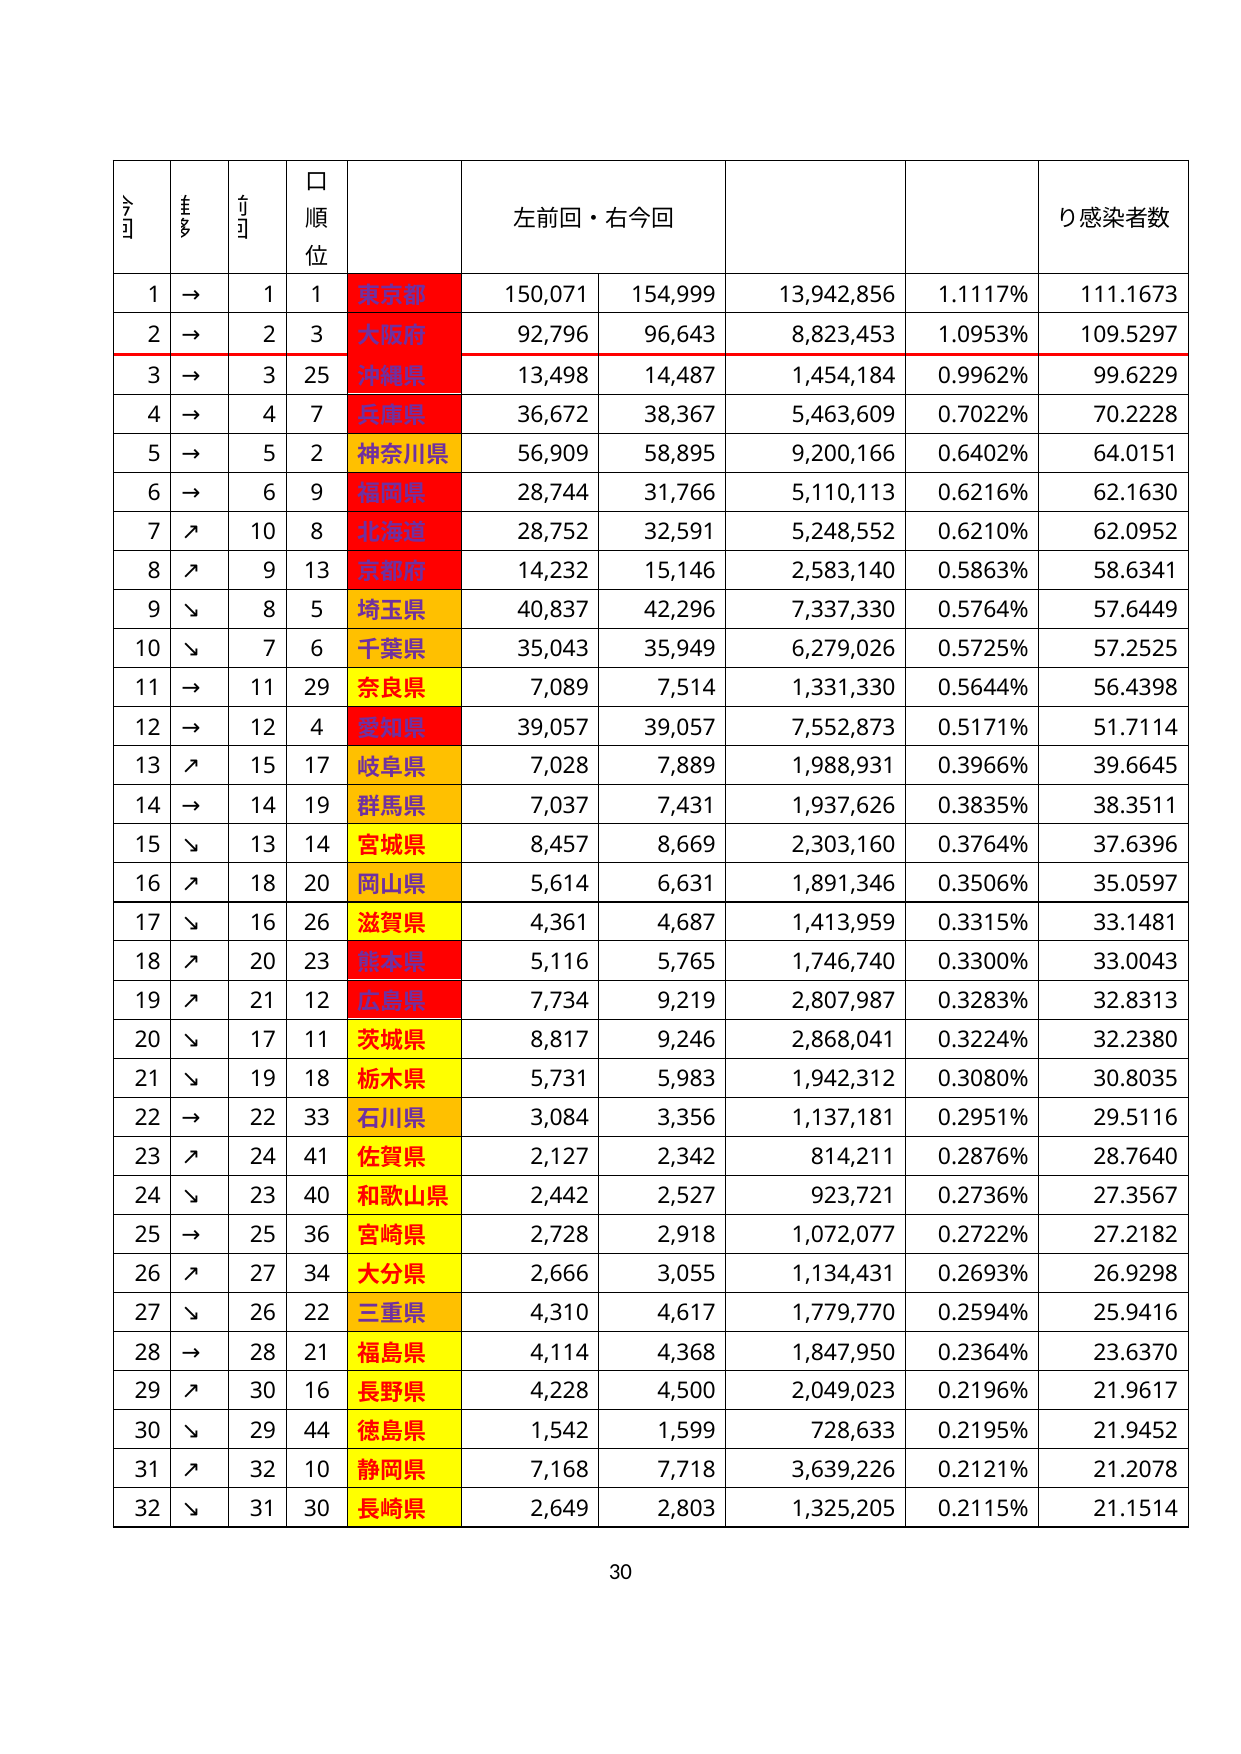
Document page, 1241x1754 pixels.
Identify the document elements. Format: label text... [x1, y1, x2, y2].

table_cell 57.6449 [1039, 590, 1188, 628]
table_cell 56.4398 [1039, 668, 1188, 706]
table_cell 92,796 [462, 313, 598, 353]
table_cell 兵庫県 [348, 395, 461, 433]
table_cell 1,942,312 [726, 1059, 905, 1097]
table_cell 1,599 [599, 1410, 725, 1448]
table_cell 36 [287, 1215, 347, 1253]
table_cell 30.8035 [1039, 1059, 1188, 1097]
table_cell 31 [114, 1449, 170, 1487]
table_cell 814,211 [726, 1137, 905, 1175]
table_cell 1,847,950 [726, 1332, 905, 1370]
table_cell 20 [287, 863, 347, 901]
table_cell 滋賀県 [348, 903, 461, 940]
table_cell 1 [229, 274, 286, 312]
table_cell 30 [114, 1410, 170, 1448]
table_cell 17 [229, 1020, 286, 1058]
table_cell 16 [287, 1371, 347, 1409]
table_cell 19 [114, 981, 170, 1018]
table_cell 17 [287, 746, 347, 784]
table_cell 17 [114, 903, 170, 940]
table_cell 26 [114, 1254, 170, 1292]
table_cell 8,817 [462, 1020, 598, 1058]
table_cell 37.6396 [1039, 824, 1188, 862]
table_cell 2,442 [462, 1176, 598, 1214]
table_cell 25 [229, 1215, 286, 1253]
table_cell 40 [287, 1176, 347, 1214]
table_cell 福岡県 [348, 473, 461, 511]
table_cell ↘ [171, 903, 228, 940]
table_cell 33.0043 [1039, 941, 1188, 979]
table_cell ↗ [171, 1371, 228, 1409]
table_cell 4,114 [462, 1332, 598, 1370]
table_cell 29 [287, 668, 347, 706]
table_cell 5,463,609 [726, 395, 905, 433]
table_cell 3,639,226 [726, 1449, 905, 1487]
table_cell 7 [229, 629, 286, 667]
table_cell ↘ [171, 1488, 228, 1526]
table_cell 奈良県 [348, 668, 461, 706]
table_cell 2,807,987 [726, 981, 905, 1018]
table_cell 14 [287, 824, 347, 862]
table_cell 1,325,205 [726, 1488, 905, 1526]
table_cell 都道府県 [348, 161, 461, 273]
table_cell 埼玉県 [348, 590, 461, 628]
table_cell 3,055 [599, 1254, 725, 1292]
table_cell 13 [287, 551, 347, 589]
table_cell 35,043 [462, 629, 598, 667]
table_cell 39.6645 [1039, 746, 1188, 784]
table_cell 96,643 [599, 313, 725, 353]
table_cell 99.6229 [1039, 356, 1188, 393]
table_cell 徳島県 [348, 1410, 461, 1448]
table_cell 35.0597 [1039, 863, 1188, 901]
table_cell 3 [287, 313, 347, 353]
table_cell 64.0151 [1039, 434, 1188, 472]
table_cell 人口順位 [287, 161, 347, 273]
table_cell 62.1630 [1039, 473, 1188, 511]
table_cell 5,983 [599, 1059, 725, 1097]
table_cell 9,219 [599, 981, 725, 1018]
table_cell 2,803 [599, 1488, 725, 1526]
table_cell 0.7022% [906, 395, 1038, 433]
table_cell → [171, 473, 228, 511]
table_cell 32,591 [599, 512, 725, 550]
table_cell 東京都 [348, 274, 461, 312]
table_cell 21 [287, 1332, 347, 1370]
table_cell ↘ [171, 824, 228, 862]
table_cell 21.1514 [1039, 1488, 1188, 1526]
table_cell 6 [287, 629, 347, 667]
table_cell 0.6402% [906, 434, 1038, 472]
table_cell ↘ [171, 1059, 228, 1097]
table_cell 11 [114, 668, 170, 706]
table_cell → [171, 707, 228, 745]
table_cell 茨城県 [348, 1020, 461, 1058]
table_cell → [171, 313, 228, 353]
table_cell 18 [287, 1059, 347, 1097]
table_cell 7 [287, 395, 347, 433]
table_cell 15 [229, 746, 286, 784]
table_cell 2 [114, 313, 170, 353]
table_cell 三重県 [348, 1293, 461, 1331]
table_cell → [171, 274, 228, 312]
table_cell 4,687 [599, 903, 725, 940]
table_cell 0.2196% [906, 1371, 1038, 1409]
table_cell 0.5725% [906, 629, 1038, 667]
table_cell 32 [229, 1449, 286, 1487]
table_cell 5,110,113 [726, 473, 905, 511]
table_cell 3,356 [599, 1098, 725, 1136]
table_cell 35,949 [599, 629, 725, 667]
table_cell 7,337,330 [726, 590, 905, 628]
table_cell 28 [229, 1332, 286, 1370]
table_cell 2,666 [462, 1254, 598, 1292]
table_cell 25 [114, 1215, 170, 1253]
table_cell 23 [229, 1176, 286, 1214]
table_cell 6 [229, 473, 286, 511]
table_cell 大分県 [348, 1254, 461, 1292]
table_cell 21 [229, 981, 286, 1018]
table_cell 4,617 [599, 1293, 725, 1331]
table_cell 3,084 [462, 1098, 598, 1136]
table_cell 1,134,431 [726, 1254, 905, 1292]
table_cell 109.5297 [1039, 313, 1188, 353]
table_cell 石川県 [348, 1098, 461, 1136]
table_cell 36,672 [462, 395, 598, 433]
table_cell 19 [287, 785, 347, 823]
table_cell 33 [287, 1098, 347, 1136]
table_cell 13 [229, 824, 286, 862]
table_cell 0.6216% [906, 473, 1038, 511]
table_cell ↗ [171, 981, 228, 1018]
table_cell 2 [229, 313, 286, 353]
table_cell 0.3283% [906, 981, 1038, 1018]
table_cell 9 [114, 590, 170, 628]
table_cell 4 [114, 395, 170, 433]
table_cell 1.1117% [906, 274, 1038, 312]
table_cell 岡山県 [348, 863, 461, 901]
table_cell 0.2594% [906, 1293, 1038, 1331]
table_cell ↗ [171, 1254, 228, 1292]
table_cell 感染率 [906, 161, 1038, 273]
table_cell 9 [287, 473, 347, 511]
table_cell 3 [229, 356, 286, 393]
table_cell 4,361 [462, 903, 598, 940]
table_cell 0.3300% [906, 941, 1038, 979]
table_cell 7,552,873 [726, 707, 905, 745]
table_cell 1.0953% [906, 313, 1038, 353]
table_cell 8 [287, 512, 347, 550]
table_cell → [171, 668, 228, 706]
table_cell 0.2722% [906, 1215, 1038, 1253]
table_cell 16 [114, 863, 170, 901]
table_cell 感染者数 左前回・右今回 [462, 161, 725, 273]
table_cell 12 [287, 981, 347, 1018]
table_cell 宮城県 [348, 824, 461, 862]
table_cell 5 [229, 434, 286, 472]
table_cell 9,200,166 [726, 434, 905, 472]
table_cell 0.3506% [906, 863, 1038, 901]
table_cell 2,527 [599, 1176, 725, 1214]
table_cell → [171, 356, 228, 393]
table_cell 1 [287, 274, 347, 312]
table_cell 2,049,023 [726, 1371, 905, 1409]
table_cell 4,500 [599, 1371, 725, 1409]
table_cell 5,116 [462, 941, 598, 979]
table_cell 14 [114, 785, 170, 823]
table_cell 24 [229, 1137, 286, 1175]
table_cell 28,744 [462, 473, 598, 511]
table_cell 32.8313 [1039, 981, 1188, 1018]
table_cell ↘ [171, 1176, 228, 1214]
table_cell 長崎県 [348, 1488, 461, 1526]
table_cell 0.5644% [906, 668, 1038, 706]
table_cell 22 [114, 1098, 170, 1136]
table_cell 23.6370 [1039, 1332, 1188, 1370]
table_cell 38,367 [599, 395, 725, 433]
table_cell 10 [114, 629, 170, 667]
table_cell → [171, 1215, 228, 1253]
table_cell 5 [114, 434, 170, 472]
table_cell 14,232 [462, 551, 598, 589]
table_cell 20 [229, 941, 286, 979]
table_cell 13,498 [462, 356, 598, 393]
table_cell 広島県 [348, 981, 461, 1018]
table_cell 8 [114, 551, 170, 589]
table_cell 62.0952 [1039, 512, 1188, 550]
table_cell 0.5764% [906, 590, 1038, 628]
table_cell 0.3224% [906, 1020, 1038, 1058]
table_cell 7,718 [599, 1449, 725, 1487]
table_cell 北海道 [348, 512, 461, 550]
table_cell 56,909 [462, 434, 598, 472]
table_cell 26 [229, 1293, 286, 1331]
table_cell 7,028 [462, 746, 598, 784]
table_cell 57.2525 [1039, 629, 1188, 667]
table_cell 4 [229, 395, 286, 433]
table_cell ↗ [171, 1449, 228, 1487]
table_cell ↗ [171, 863, 228, 901]
table_cell ↘ [171, 629, 228, 667]
table_cell → [171, 434, 228, 472]
table_cell 0.3966% [906, 746, 1038, 784]
table_cell 28 [114, 1332, 170, 1370]
table_cell 8,669 [599, 824, 725, 862]
table_cell 27 [229, 1254, 286, 1292]
table_cell 5 [287, 590, 347, 628]
table_cell 1 [114, 274, 170, 312]
table_cell 8,823,453 [726, 313, 905, 353]
table_cell 長野県 [348, 1371, 461, 1409]
table_cell 21.9452 [1039, 1410, 1188, 1448]
table_cell → [171, 1098, 228, 1136]
table_cell 0.2195% [906, 1410, 1038, 1448]
table_cell 21.2078 [1039, 1449, 1188, 1487]
table_cell 24 [114, 1176, 170, 1214]
table_cell 1,542 [462, 1410, 598, 1448]
table_cell 1,779,770 [726, 1293, 905, 1331]
table_cell 26.9298 [1039, 1254, 1188, 1292]
table_cell 2,649 [462, 1488, 598, 1526]
table_cell 923,721 [726, 1176, 905, 1214]
table_cell 58,895 [599, 434, 725, 472]
table_cell 5,765 [599, 941, 725, 979]
table_cell 111.1673 [1039, 274, 1188, 312]
table_cell 0.2693% [906, 1254, 1038, 1292]
table_cell 1,331,330 [726, 668, 905, 706]
table_cell 19 [229, 1059, 286, 1097]
table_cell 27 [114, 1293, 170, 1331]
table_cell ↗ [171, 512, 228, 550]
table_cell 3 [114, 356, 170, 393]
table_cell 7 [114, 512, 170, 550]
table_cell 0.9962% [906, 356, 1038, 393]
table_cell → [171, 785, 228, 823]
table_cell 15,146 [599, 551, 725, 589]
table_cell 44 [287, 1410, 347, 1448]
table_cell ↗ [171, 1137, 228, 1175]
table_cell 7,089 [462, 668, 598, 706]
table_cell 39,057 [599, 707, 725, 745]
table_cell 2 [287, 434, 347, 472]
table_cell 38.3511 [1039, 785, 1188, 823]
table_cell 41 [287, 1137, 347, 1175]
table_cell 6 [114, 473, 170, 511]
table_cell 7,431 [599, 785, 725, 823]
table_cell 23 [287, 941, 347, 979]
table_cell 群馬県 [348, 785, 461, 823]
table_cell 0.2736% [906, 1176, 1038, 1214]
table_cell 大阪府 [348, 313, 461, 353]
table_cell 25 [287, 356, 347, 393]
table_cell 22 [287, 1293, 347, 1331]
table_cell 16 [229, 903, 286, 940]
table_cell 5,614 [462, 863, 598, 901]
table_cell 佐賀県 [348, 1137, 461, 1175]
table_cell 愛知県 [348, 707, 461, 745]
table_cell 5,248,552 [726, 512, 905, 550]
table_cell 2,342 [599, 1137, 725, 1175]
table_cell 150,071 [462, 274, 598, 312]
table_cell 7,889 [599, 746, 725, 784]
table_cell 宮崎県 [348, 1215, 461, 1253]
table_cell 10 [287, 1449, 347, 1487]
table_cell 39,057 [462, 707, 598, 745]
table_cell 25.9416 [1039, 1293, 1188, 1331]
table_cell 0.2121% [906, 1449, 1038, 1487]
table_cell 7,168 [462, 1449, 598, 1487]
table_cell 福島県 [348, 1332, 461, 1370]
table_cell 2,868,041 [726, 1020, 905, 1058]
table_cell ↘ [171, 1020, 228, 1058]
table_cell 154,999 [599, 274, 725, 312]
table_cell 0.5171% [906, 707, 1038, 745]
table_cell 千葉県 [348, 629, 461, 667]
table_cell 20 [114, 1020, 170, 1058]
table_cell ↘ [171, 1410, 228, 1448]
table_cell 栃木県 [348, 1059, 461, 1097]
table_cell 31,766 [599, 473, 725, 511]
table_cell 13,942,856 [726, 274, 905, 312]
table_cell 28.7640 [1039, 1137, 1188, 1175]
table_cell 静岡県 [348, 1449, 461, 1487]
table_cell 京都府 [348, 551, 461, 589]
table_cell ↘ [171, 590, 228, 628]
table_cell 6,279,026 [726, 629, 905, 667]
table_cell 0.3080% [906, 1059, 1038, 1097]
table_cell 7,037 [462, 785, 598, 823]
table_cell 21.9617 [1039, 1371, 1188, 1409]
table_cell ↗ [171, 746, 228, 784]
table_cell 27.3567 [1039, 1176, 1188, 1214]
table_cell 30 [229, 1371, 286, 1409]
table_cell 13 [114, 746, 170, 784]
table_cell 14 [229, 785, 286, 823]
table_cell 58.6341 [1039, 551, 1188, 589]
table_cell 8,457 [462, 824, 598, 862]
table_cell 29.5116 [1039, 1098, 1188, 1136]
table_cell 11 [229, 668, 286, 706]
table_cell 1,746,740 [726, 941, 905, 979]
table_cell 1,891,346 [726, 863, 905, 901]
table_cell 42,296 [599, 590, 725, 628]
table_cell 岐阜県 [348, 746, 461, 784]
table_cell 7,514 [599, 668, 725, 706]
table_cell ↘ [171, 1293, 228, 1331]
table_cell → [171, 1332, 228, 1370]
table_cell 32 [114, 1488, 170, 1526]
table_cell 21 [114, 1059, 170, 1097]
table_cell 7,734 [462, 981, 598, 1018]
table_cell 23 [114, 1137, 170, 1175]
table_cell 31 [229, 1488, 286, 1526]
table_cell 8 [229, 590, 286, 628]
table_cell 27.2182 [1039, 1215, 1188, 1253]
table_cell 26 [287, 903, 347, 940]
table_cell 0.2115% [906, 1488, 1038, 1526]
table_cell 18 [114, 941, 170, 979]
table_cell 2,728 [462, 1215, 598, 1253]
table_cell 11 [287, 1020, 347, 1058]
table_cell 2,918 [599, 1215, 725, 1253]
table_cell 18 [229, 863, 286, 901]
table_cell 1,988,931 [726, 746, 905, 784]
table_cell 4 [287, 707, 347, 745]
table_cell 22 [229, 1098, 286, 1136]
table_cell 0.3315% [906, 903, 1038, 940]
table_cell ↗ [171, 551, 228, 589]
table_cell 9,246 [599, 1020, 725, 1058]
table_cell 1,937,626 [726, 785, 905, 823]
table_cell 1,413,959 [726, 903, 905, 940]
table_cell 0.2364% [906, 1332, 1038, 1370]
table_cell 1,137,181 [726, 1098, 905, 1136]
table_cell 4,310 [462, 1293, 598, 1331]
table_cell 32.2380 [1039, 1020, 1188, 1058]
table_cell 12 [114, 707, 170, 745]
table_cell 4,228 [462, 1371, 598, 1409]
table_cell 9 [229, 551, 286, 589]
table_cell 30 [287, 1488, 347, 1526]
table_cell 2,583,140 [726, 551, 905, 589]
table_cell 51.7114 [1039, 707, 1188, 745]
table_cell 29 [114, 1371, 170, 1409]
table_cell 12 [229, 707, 286, 745]
table_cell 0.6210% [906, 512, 1038, 550]
table_cell 0.2876% [906, 1137, 1038, 1175]
table_cell 33.1481 [1039, 903, 1188, 940]
table_cell 34 [287, 1254, 347, 1292]
table_cell 2,303,160 [726, 824, 905, 862]
table_cell 14,487 [599, 356, 725, 393]
table_cell 10 [229, 512, 286, 550]
table_cell 0.3835% [906, 785, 1038, 823]
table_cell 熊本県 [348, 941, 461, 979]
table_cell 28,752 [462, 512, 598, 550]
table_cell 728,633 [726, 1410, 905, 1448]
table_cell 神奈川県 [348, 434, 461, 472]
table_cell 0.2951% [906, 1098, 1038, 1136]
table_cell 1,454,184 [726, 356, 905, 393]
table_cell 29 [229, 1410, 286, 1448]
table_cell 一万人あたり感染者数 [1039, 161, 1188, 273]
table_cell 2,127 [462, 1137, 598, 1175]
table_cell 5,731 [462, 1059, 598, 1097]
table_cell 沖縄県 [348, 356, 461, 393]
table_cell 15 [114, 824, 170, 862]
table_cell 6,631 [599, 863, 725, 901]
table_cell 4,368 [599, 1332, 725, 1370]
table_cell → [171, 395, 228, 433]
table_cell 和歌山県 [348, 1176, 461, 1214]
table_cell ↗ [171, 941, 228, 979]
table_cell 40,837 [462, 590, 598, 628]
table_cell H2/4/1人口 [726, 161, 905, 273]
table_cell 0.3764% [906, 824, 1038, 862]
table_cell 0.5863% [906, 551, 1038, 589]
table_cell 1,072,077 [726, 1215, 905, 1253]
table_cell 70.2228 [1039, 395, 1188, 433]
